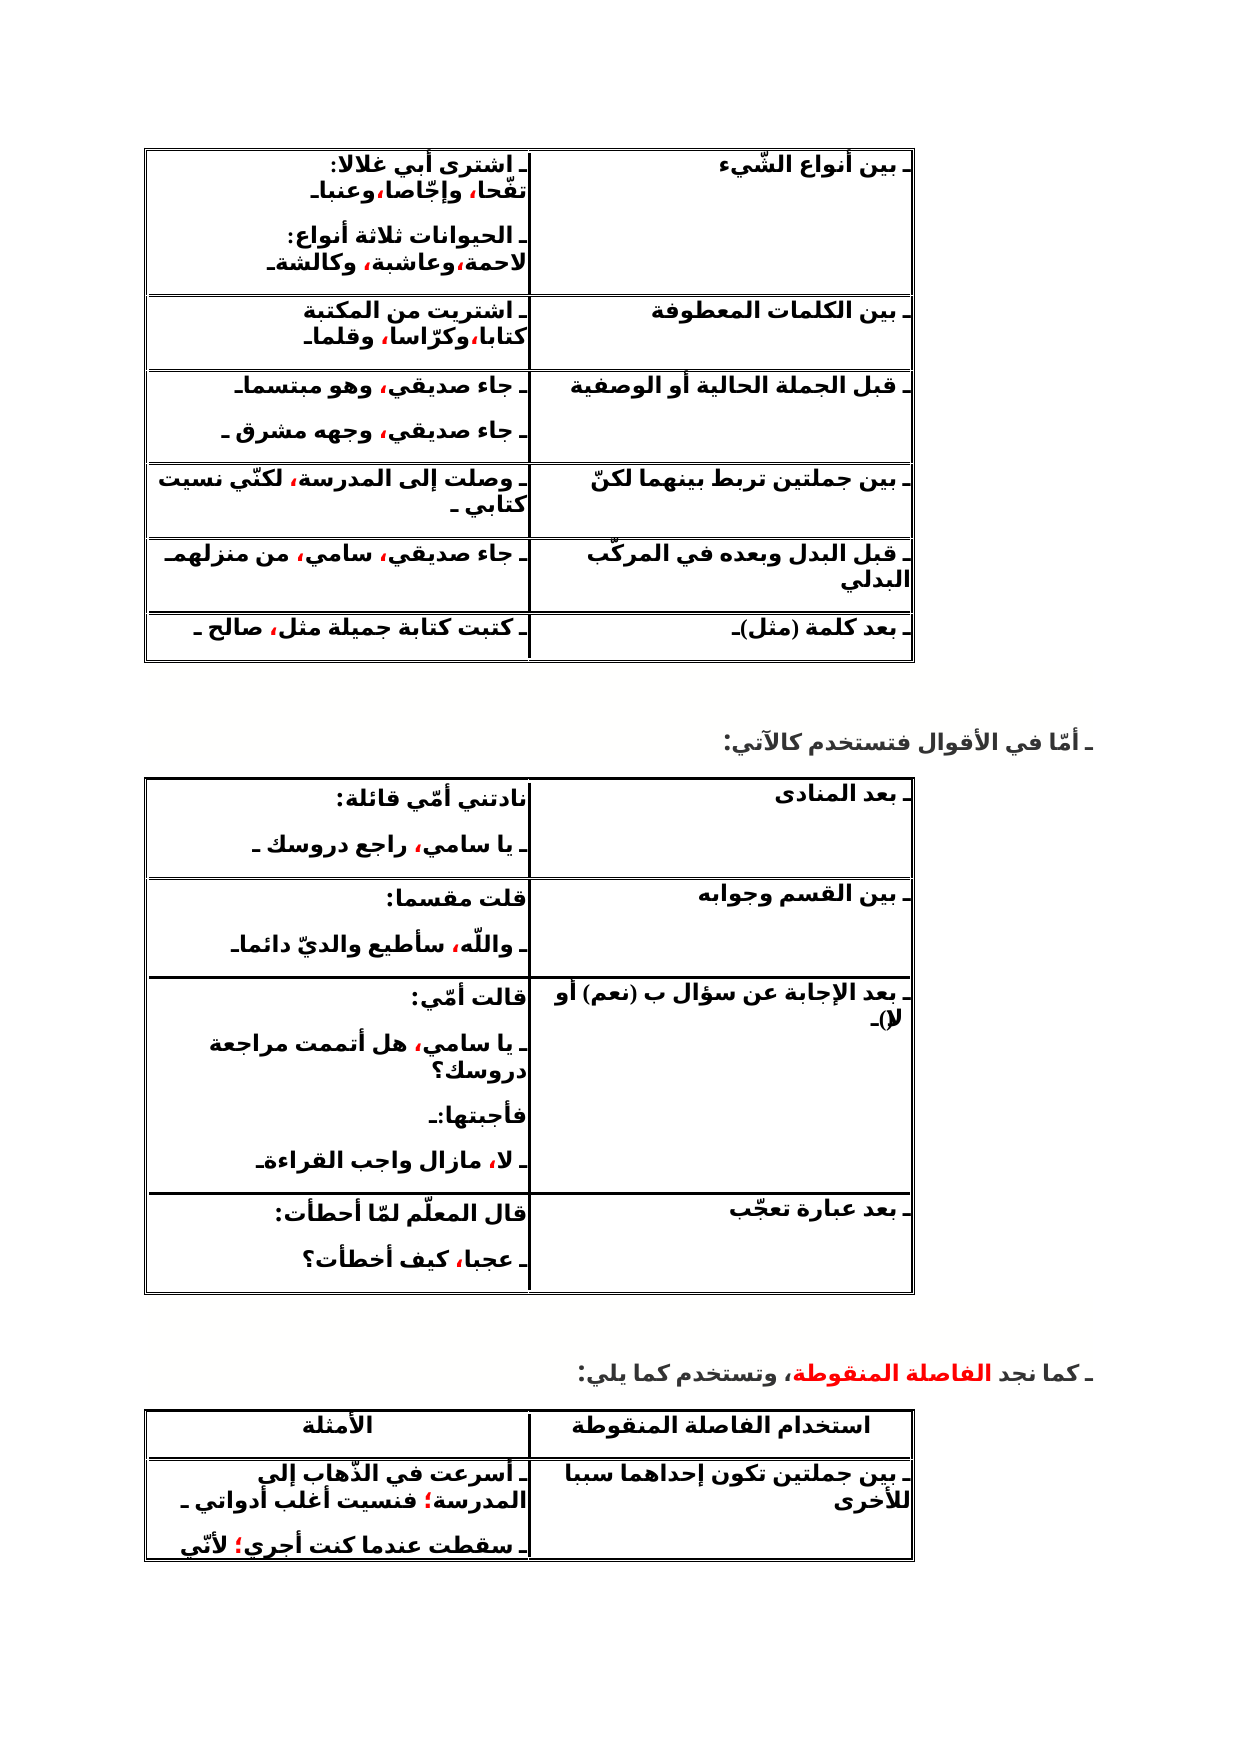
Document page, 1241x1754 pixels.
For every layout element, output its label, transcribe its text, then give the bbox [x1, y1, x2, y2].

table_cell ـ جاء صديقي، سامي، من منزلهمـ [145, 537, 529, 611]
table_header الأمثلة [147, 1411, 529, 1457]
table_cell ـ بين جملتين تربط بينهما لكنّ [529, 462, 913, 537]
table_cell :قالت أمّي ـ يا سامي، هل أتممت مراجعة دروسك؟ فأجبتها:ـ ـ لا، مازال واجب القراءةـ [147, 976, 528, 1192]
table_cell ـ كتبت كتابة جميلة مثل، صالح ـ [147, 611, 529, 659]
table_cell ـ بعد كلمة (مثل)ـ [529, 611, 912, 659]
table_header ـ بعد المنادى [529, 780, 911, 876]
table_header استخدام الفاصلة المنقوطة [529, 1412, 911, 1457]
table_cell :قال المعلّم لمّا أحطأت ـ عجبا، كيف أخطأت؟ [147, 1192, 529, 1291]
table_cell ـ بين الكلمات المعطوفة [529, 294, 913, 368]
table_cell ـ قبل الجملة الحالية أو الوصفية [531, 369, 912, 462]
table_cell ـ بعد عبارة تعجّب [529, 1192, 911, 1291]
table_cell ـ اشترى أبي غلالا: تفّحا، وإجّاصا،وعنباـ ـ الحيوانات ثلاثة أنواع: لاحمة،وعاشبة، وكالشةـ [147, 149, 529, 294]
text :ـ كما نجد الفاصلة المنقوطة، وتستخدم كما يلي [148, 1352, 1093, 1390]
table_cell ـ وصلت إلى المدرسة، لكنّي نسيت كتابي ـ [145, 462, 529, 537]
table_cell ـ بين القسم وجوابه [531, 876, 912, 976]
table_cell ـ بين أنواع الشّيء [529, 151, 911, 294]
table_cell ـ قبل البدل وبعده في المركّب البدلي [531, 537, 913, 611]
table_header :نادتني أمّي قائلة ـ يا سامي، راجع دروسك ـ [147, 779, 529, 876]
table_cell ـ اشتريت من المكتبة كتابا،وكرّاسا، وقلماـ [145, 294, 529, 368]
table_cell ـ جاء صديقي، وهو مبتسماـ ـ جاء صديقي، وجهه مشرق ـ [147, 369, 528, 462]
text :ـ أمّا في الأقوال فتستخدم كالآتي [148, 720, 1093, 758]
table_cell :قلت مقسما ـ واللّه، سأطيع والديّ دائماـ [147, 876, 528, 976]
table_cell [147, 1457, 529, 1558]
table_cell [529, 1457, 912, 1558]
table_cell ـ بعد الإجابة عن سؤال ب (نعم) أو (لا)ـ [531, 976, 911, 1192]
